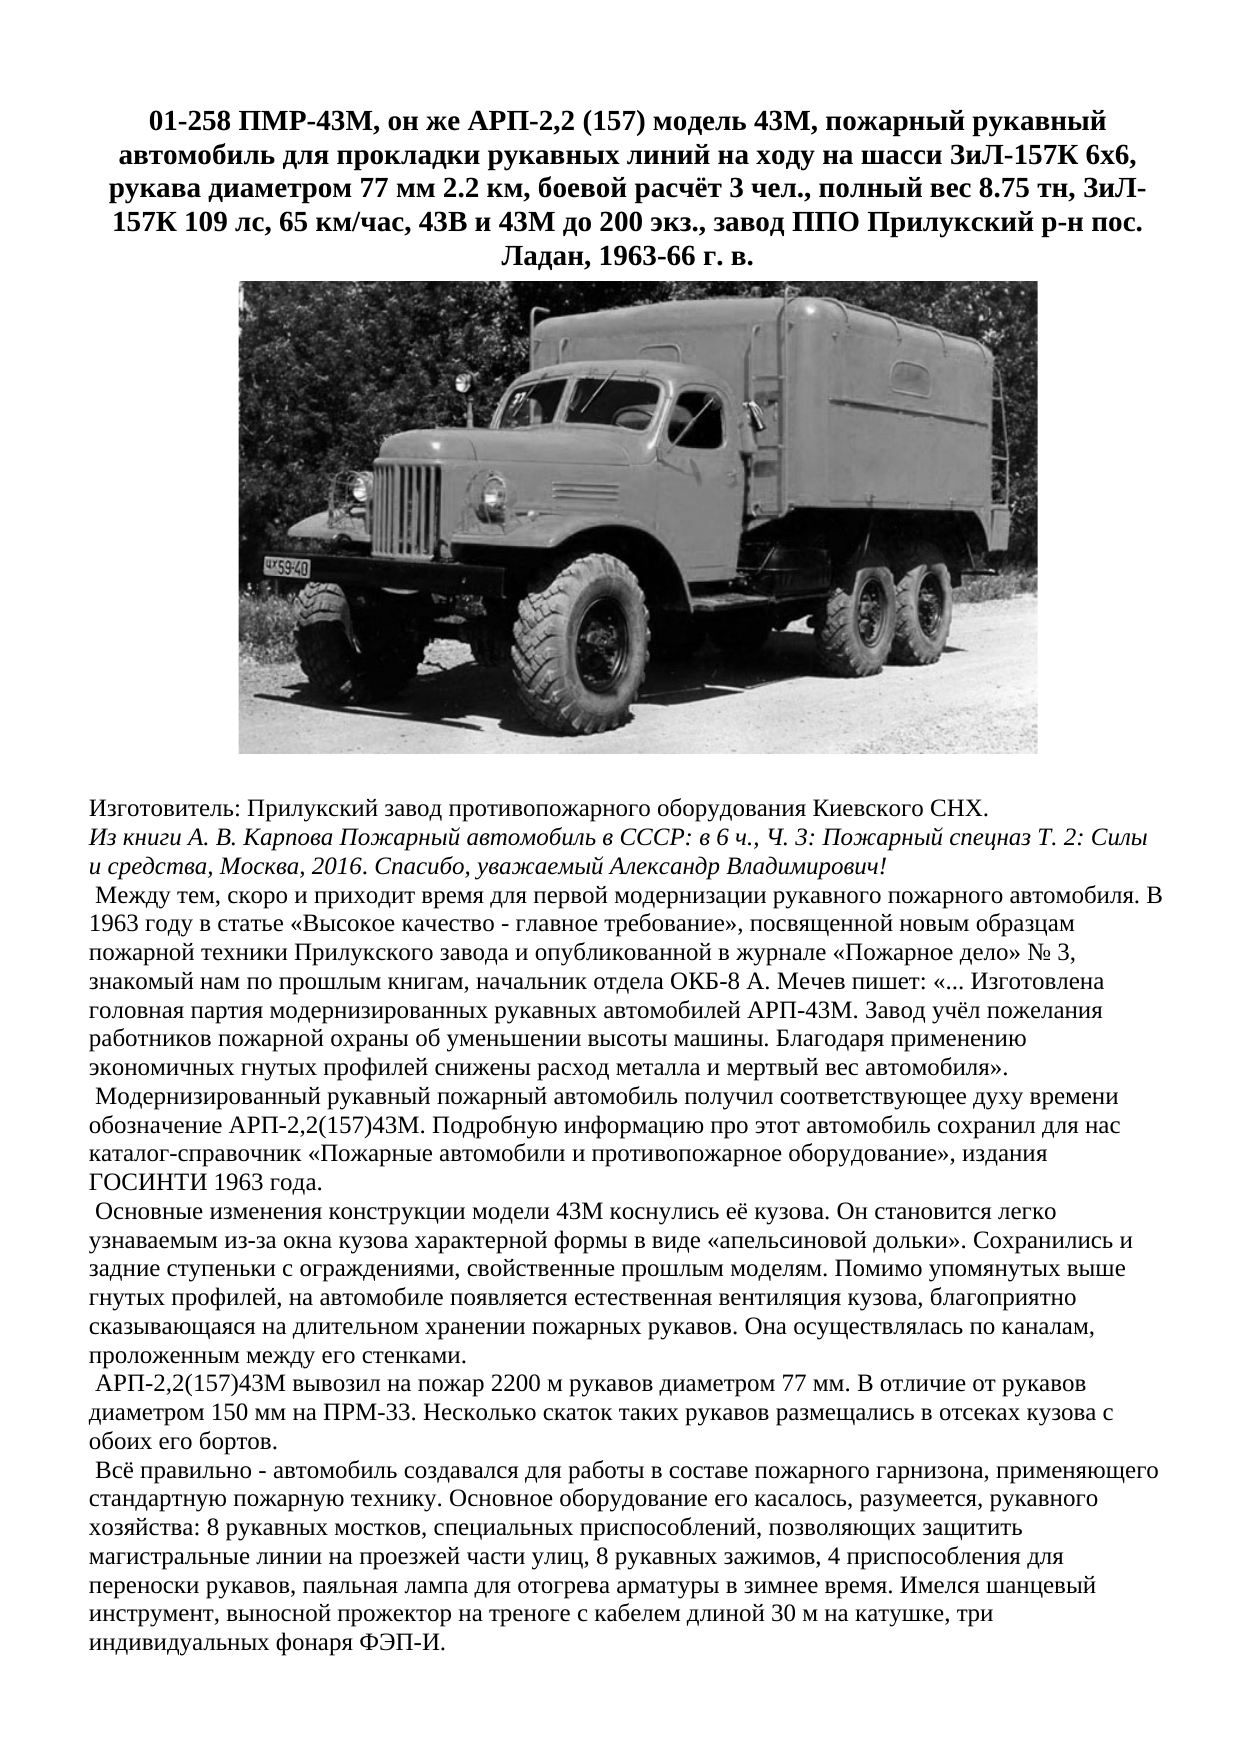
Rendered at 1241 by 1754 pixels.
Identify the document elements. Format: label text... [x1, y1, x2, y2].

text каталог-справочник «Пожарные автомобили и противопожарное оборудование», издания ГОСИНТИ 1963 года. [89, 1138, 1167, 1196]
text Основные изменения конструкции модели 43М коснулись её кузова. Он становится легко узнаваемым из-за окна кузова характерной формы в виде «апельсиновой дольки». Сохранились и задние ступеньки с ограждениями, свойственные прошлым моделям. Помимо упомянутых выше гнутых профилей, на автомобиле появляется естественная вентиляция кузова, благоприятно сказывающаяся на длительном хранении пожарных рукавов. Она осуществлялась по каналам, проложенным между его стенками. [89, 1196, 1167, 1368]
text Модернизированный рукавный пожарный автомобиль получил соответствующее духу времени обозначение АРП-2,2(157)43М. Подробную информацию про этот автомобиль сохранил для нас [89, 1081, 1167, 1138]
text 01-258 ПМР-43М, он же АРП-2,2 (157) модель 43М, пожарный рукавный автомобиль для прокладки рукавных линий на ходу на шасси ЗиЛ-157К 6х6, рукава диаметром 77 мм 2.2 км, боевой расчёт 3 чел., полный вес 8.75 тн, ЗиЛ-157К 109 лс, 65 км/час, 43В и 43М до 200 экз., завод ППО Прилукский р-н пос. Ладан, 1963-66 г. в. [89, 103, 1167, 271]
text знакомый нам по прошлым книгам, начальник отдела ОКБ-8 А. Мечев пишет: «... Изготовлена головная партия модернизированных рукавных автомобилей АРП-43М. Завод учёл пожелания работников пожарной охраны об уменьшении высоты машины. Благодаря применению экономичных гнутых профилей снижены расход металла и мертвый вес автомобиля». [89, 966, 1167, 1081]
picture [238, 281, 1038, 754]
text Между тем, скоро и приходит время для первой модернизации рукавного пожарного автомобиля. В 1963 году в статье «Высокое качество - главное требование», посвященной новым образцам пожарной техники Прилукского завода и опубликованной в журнале «Пожарное дело» № 3, [89, 880, 1167, 966]
text Всё правильно - автомобиль создавался для работы в составе пожарного гарнизона, применяющего стандартную пожарную технику. Основное оборудование его касалось, разумеется, рукавного хозяйства: 8 рукавных мостков, специальных приспособлений, позволяющих защитить магистральные линии на проезжей части улиц, 8 рукавных зажимов, 4 приспособления для переноски рукавов, паяльная лампа для отогрева арматуры в зимнее время. Имелся шанцевый инструмент, выносной прожектор на треноге с кабелем длиной 30 м на катушке, три индивидуальных фонаря ФЭП-И. [89, 1455, 1167, 1656]
text Изготовитель: Прилукский завод противопожарного оборудования Киевского СНХ. [89, 793, 1167, 822]
text АРП-2,2(157)43М вывозил на пожар 2200 м рукавов диаметром 77 мм. В отличие от рукавов диаметром 150 мм на ПРМ-33. Несколько скаток таких рукавов размещались в отсеках кузова с обоих его бортов. [89, 1368, 1167, 1455]
text Из книги А. В. Карпова Пожарный автомобиль в СССР: в 6 ч., Ч. 3: Пожарный спецназ Т. 2: Силы и средства, Москва, 2016. Спасибо, уважаемый Александр Владимирович! [89, 822, 1167, 880]
